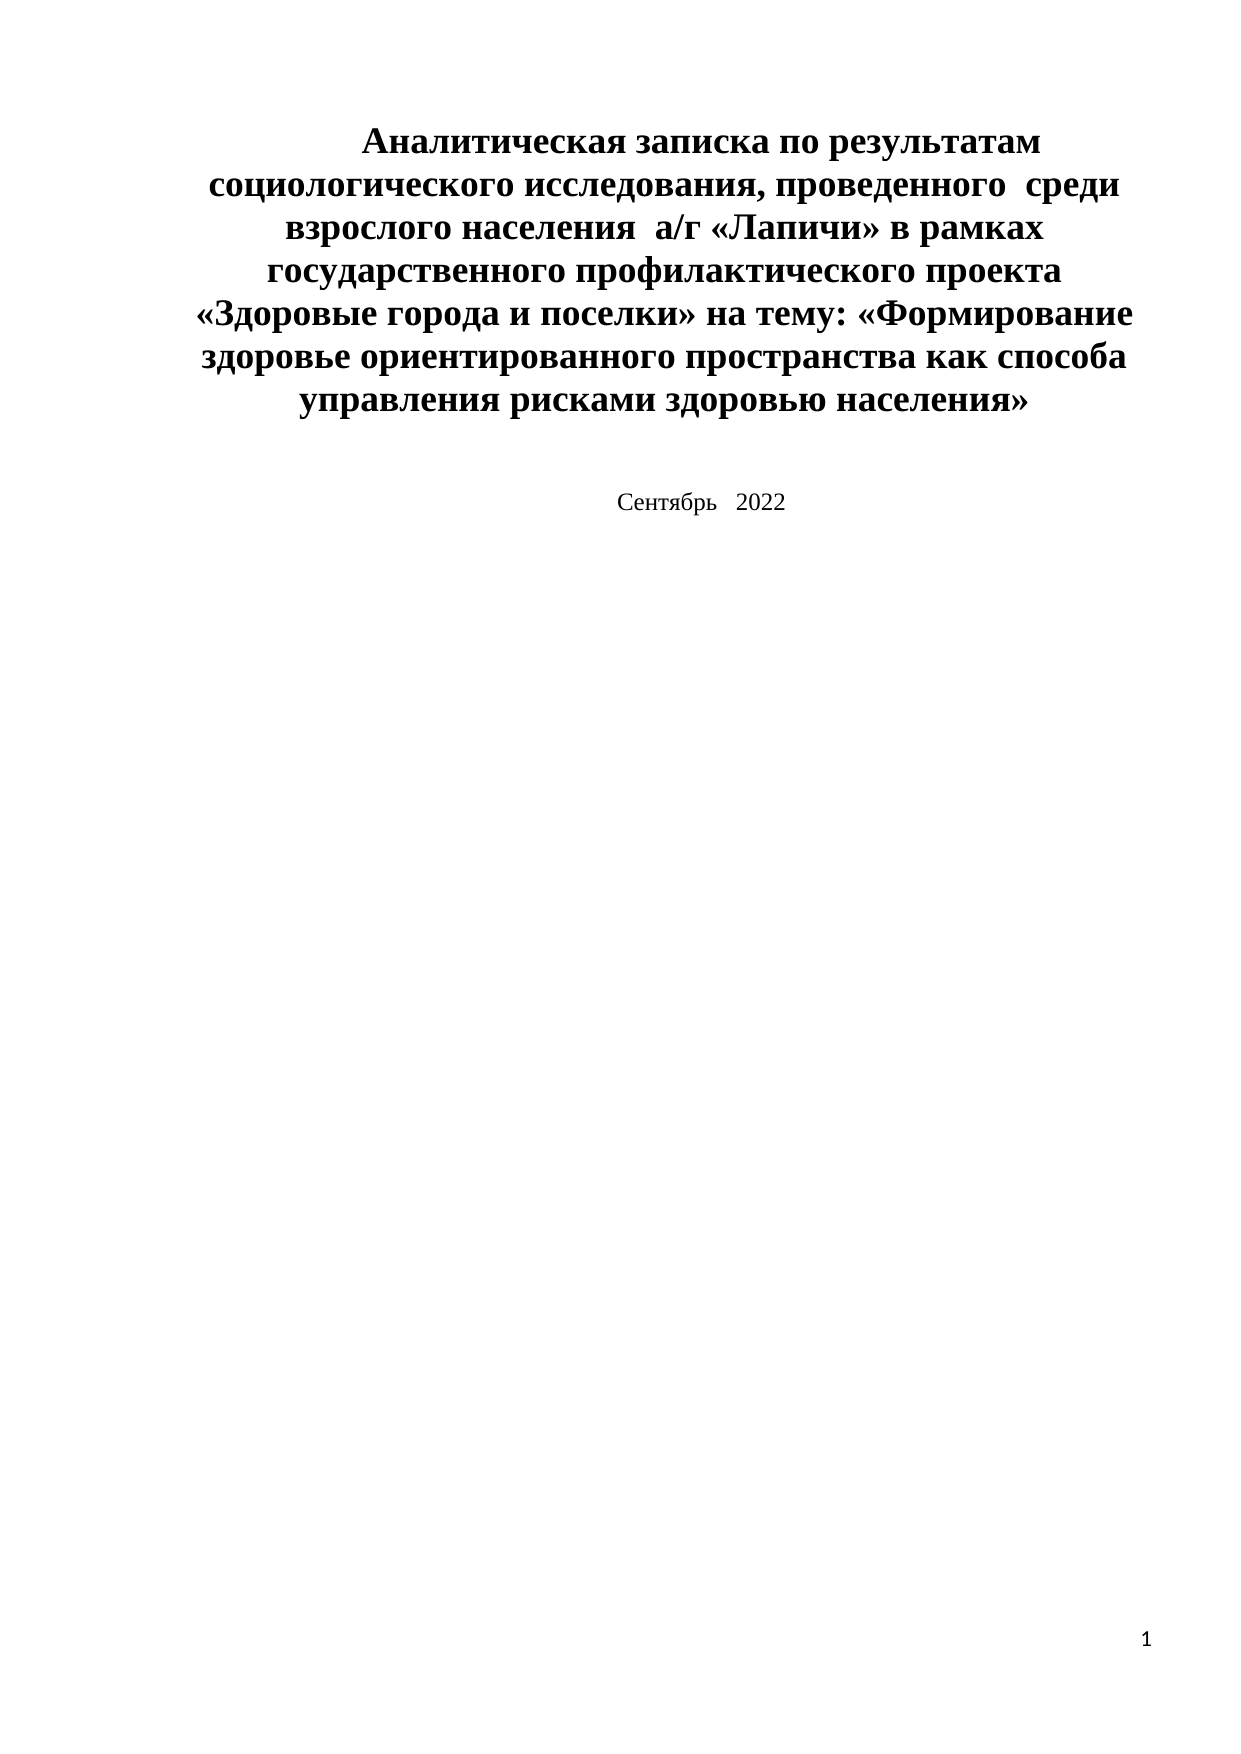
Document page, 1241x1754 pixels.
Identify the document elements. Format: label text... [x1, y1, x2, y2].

text Сентябрь 2022 [177, 487, 1152, 516]
text Аналитическая записка по результатам социологического исследования, проведенного среди взрослого населения а/г «Лапичи» в рамках государственного профилактического проекта «Здоровые города и поселки» на тему: «Формирование здоровье ориентированного пространства как способа управления рисками здоровью населения» [177, 118, 1152, 420]
